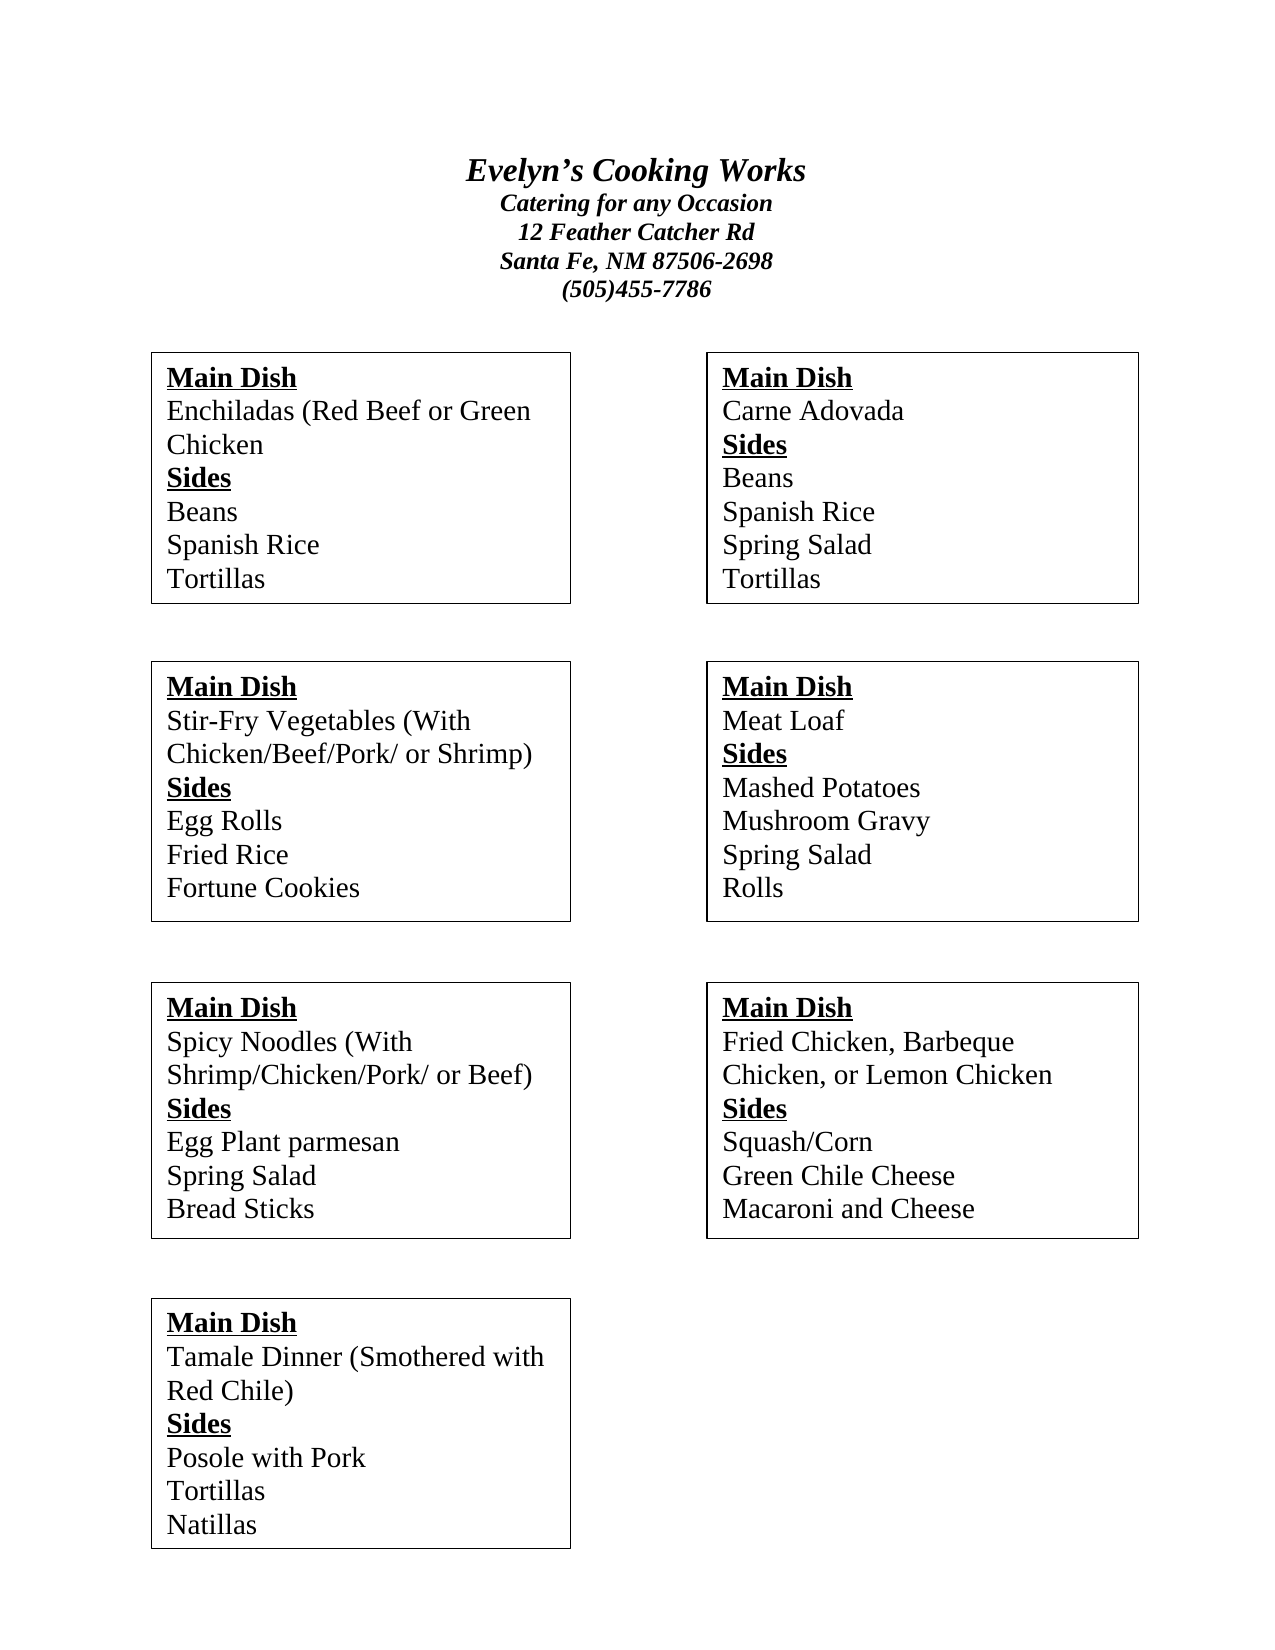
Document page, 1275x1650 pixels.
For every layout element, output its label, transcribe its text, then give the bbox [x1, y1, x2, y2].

text Catering for any Occasion [150, 188, 1125, 217]
text (505)455-7786 [150, 274, 1125, 303]
text 12 Feather Catcher Rd [150, 217, 1125, 246]
text Evelyn’s Cooking Works [150, 150, 1125, 188]
text Santa Fe, NM 87506-2698 [150, 246, 1125, 274]
